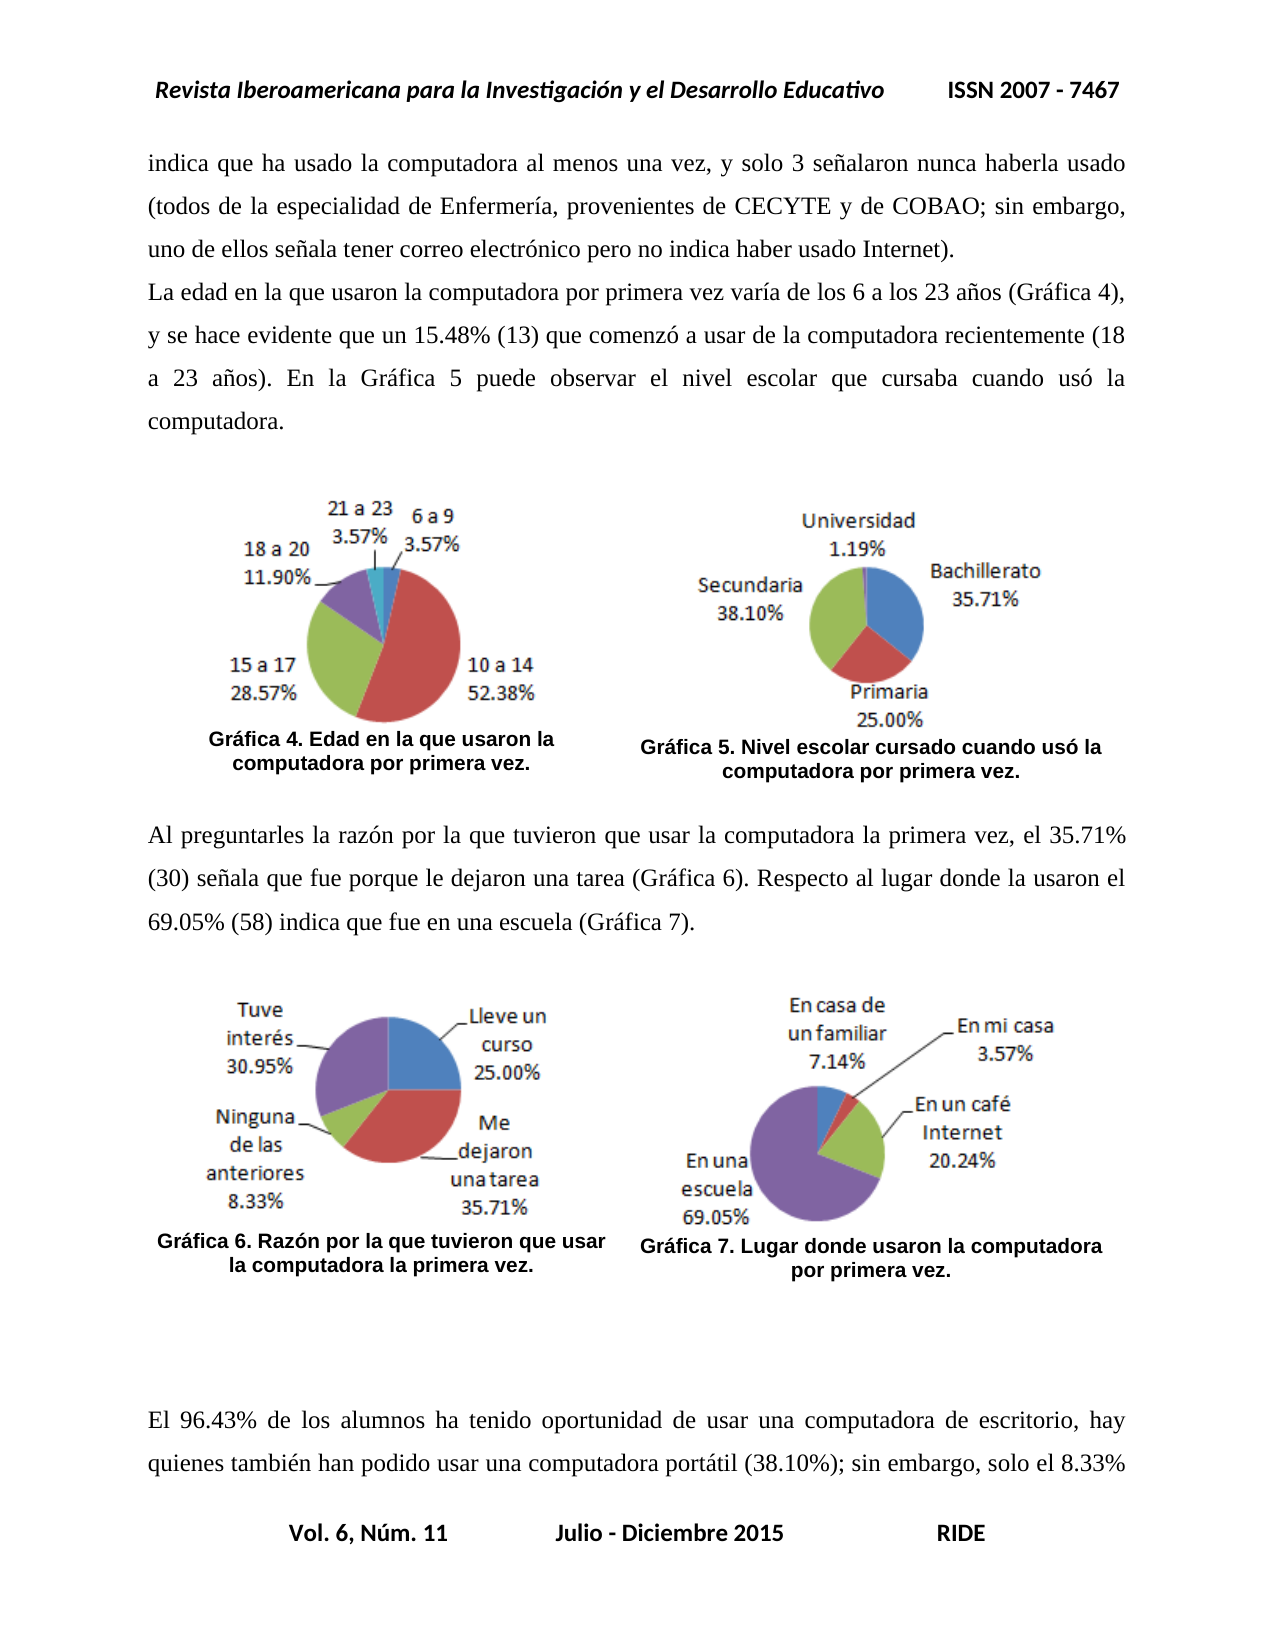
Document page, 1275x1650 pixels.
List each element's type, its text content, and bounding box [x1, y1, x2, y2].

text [148, 148, 1127, 263]
text Al preguntarles la razón por la que tuvieron que usar la computadora la primera vez, el 35.71% (30) señala que fue porque le dejaron una tarea (Gráfica 6). Respecto al lugar donde la usaron el 69.05% (58) indica que fue en una escuela (Gráfica 7). [148, 820, 1127, 935]
table_header Gráfica 4. Edad en la que usaron la computadora por primera vez. [136, 493, 626, 820]
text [148, 1405, 1127, 1477]
table_header Gráfica 5. Nivel escolar cursado cuando usó la computadora por primera vez. [626, 493, 1116, 820]
table_header Gráfica 6. Razón por la que tuvieron que usar la computadora la primera vez. [136, 993, 626, 1319]
picture [189, 992, 574, 1229]
text La edad en la que usaron la computadora por primera vez varía de los 6 a los 23 años (Gráfica 4), y se hace evidente que un 15.48% (13) que comenzó a usar de la computadora recientemente (18 a 23 años). En la Gráfica 5 puede observar el nivel escolar que cursaba cuando usó la computadora. [148, 277, 1127, 435]
picture [675, 992, 1067, 1234]
table_header Gráfica 7. Lugar donde usaron la computadora por primera vez. [626, 993, 1116, 1319]
picture [692, 492, 1050, 735]
picture [218, 492, 545, 727]
